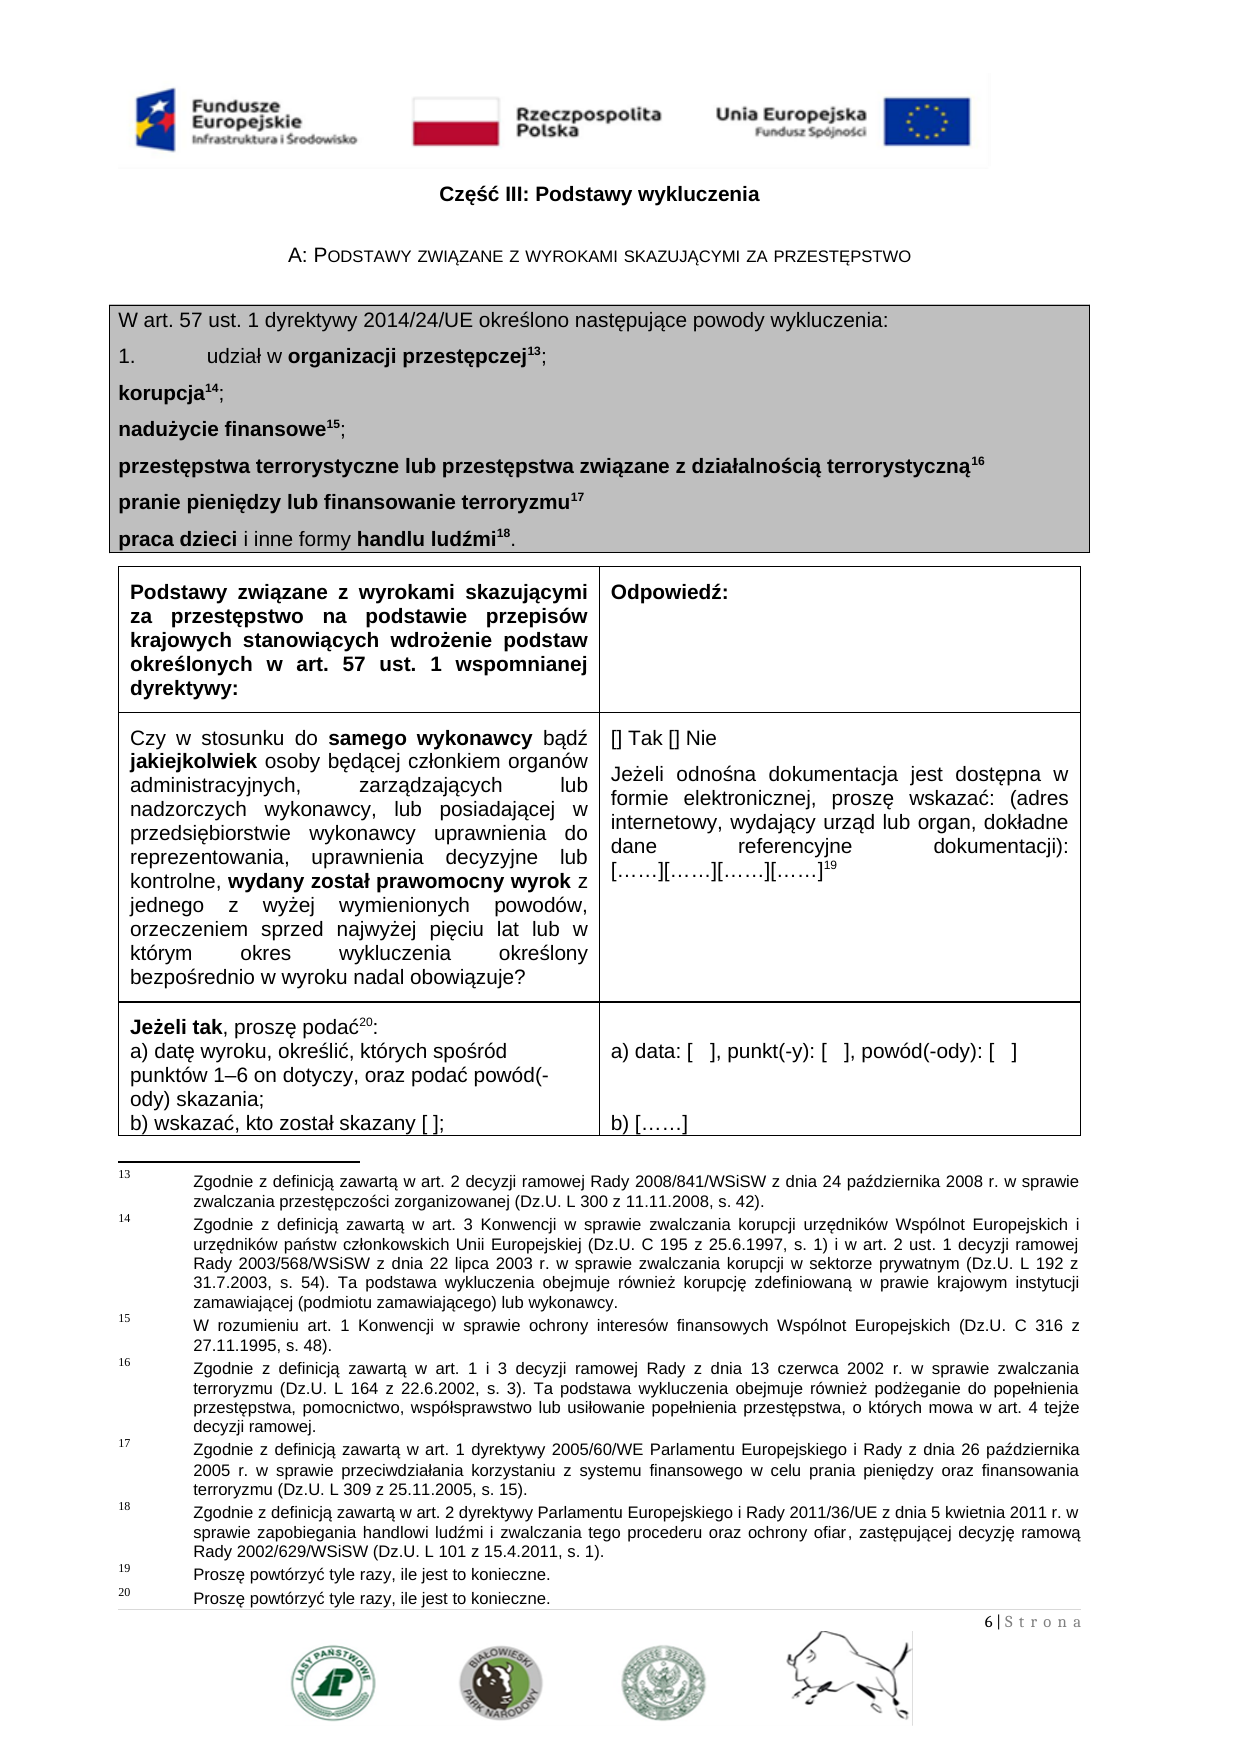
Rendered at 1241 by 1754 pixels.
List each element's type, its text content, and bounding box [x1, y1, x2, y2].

table_header Podstawy związane z wyrokami skazującymi za przestępstwo na podstawie przepisów krajowych stanowiących wdrożenie podstaw określonych w art. 57 ust. 1 wspomnianej dyrektywy: [119, 567, 599, 712]
table_cell Czy w stosunku do samego wykonawcy bądź jakiejkolwiek osoby będącej członkiem organów administracyjnych, zarządzających lub nadzorczych wykonawcy, lub posiadającej w przedsiębiorstwie wykonawcy uprawnienia do reprezentowania, uprawnienia decyzyjne lub kontrolne, wydany został prawomocny wyrok z jednego z wyżej wymienionych powodów, orzeczeniem sprzed najwyżej pięciu lat lub w którym okres wykluczenia określony bezpośrednio w wyroku nadal obowiązuje? [119, 713, 599, 1001]
text W art. 57 ust. 1 dyrektywy 2014/24/UE określono następujące powody wykluczenia: [110, 306, 1089, 332]
text praca dzieci i inne formy handlu ludźmi. [110, 523, 1089, 552]
picture [285, 1631, 914, 1727]
table_header Odpowiedź: [600, 567, 1080, 712]
list udział w organizacji przestępczej; [110, 341, 1089, 368]
table_cell a) data: [ ], punkt(-y): [ ], powód(-ody): [ ] b) [……] c) długość okresu wykluczenia [……] oraz punkt(-y), którego(-ych) to dotyczy. Jeżeli odnośna dokumentacja jest dostępna w formie elektronicznej, proszę wskazać: (adres internetowy, wydający urząd lub organ, dokładne dane referencyjne dokumentacji): [……][……][……][……] [600, 1003, 1080, 1135]
table_cell [] Tak [] Nie Jeżeli odnośna dokumentacja jest dostępna w formie elektronicznej, proszę wskazać: (adres internetowy, wydający urząd lub organ, dokładne dane referencyjne dokumentacji): [……][……][……][……] [600, 713, 1080, 1001]
text korupcja; [110, 377, 1089, 404]
text Część III: Podstawy wykluczenia [118, 182, 1081, 206]
text przestępstwa terrorystyczne lub przestępstwa związane z działalnością terrorystyczną [110, 450, 1089, 477]
picture [118, 73, 992, 170]
text nadużycie finansowe; [110, 414, 1089, 441]
text pranie pieniędzy lub finansowanie terroryzmu [110, 487, 1089, 514]
text A: Podstawy związane z wyrokami skazującymi za przestępstwo [118, 243, 1081, 267]
table_cell Jeżeli tak, proszę podać: a) datę wyroku, określić, których spośród punktów 1–6 on dotyczy, oraz podać powód(-ody) skazania; b) wskazać, kto został skazany [ ]; c) w zakresie, w jakim zostało to bezpośrednio ustalone w wyroku: [119, 1003, 599, 1135]
